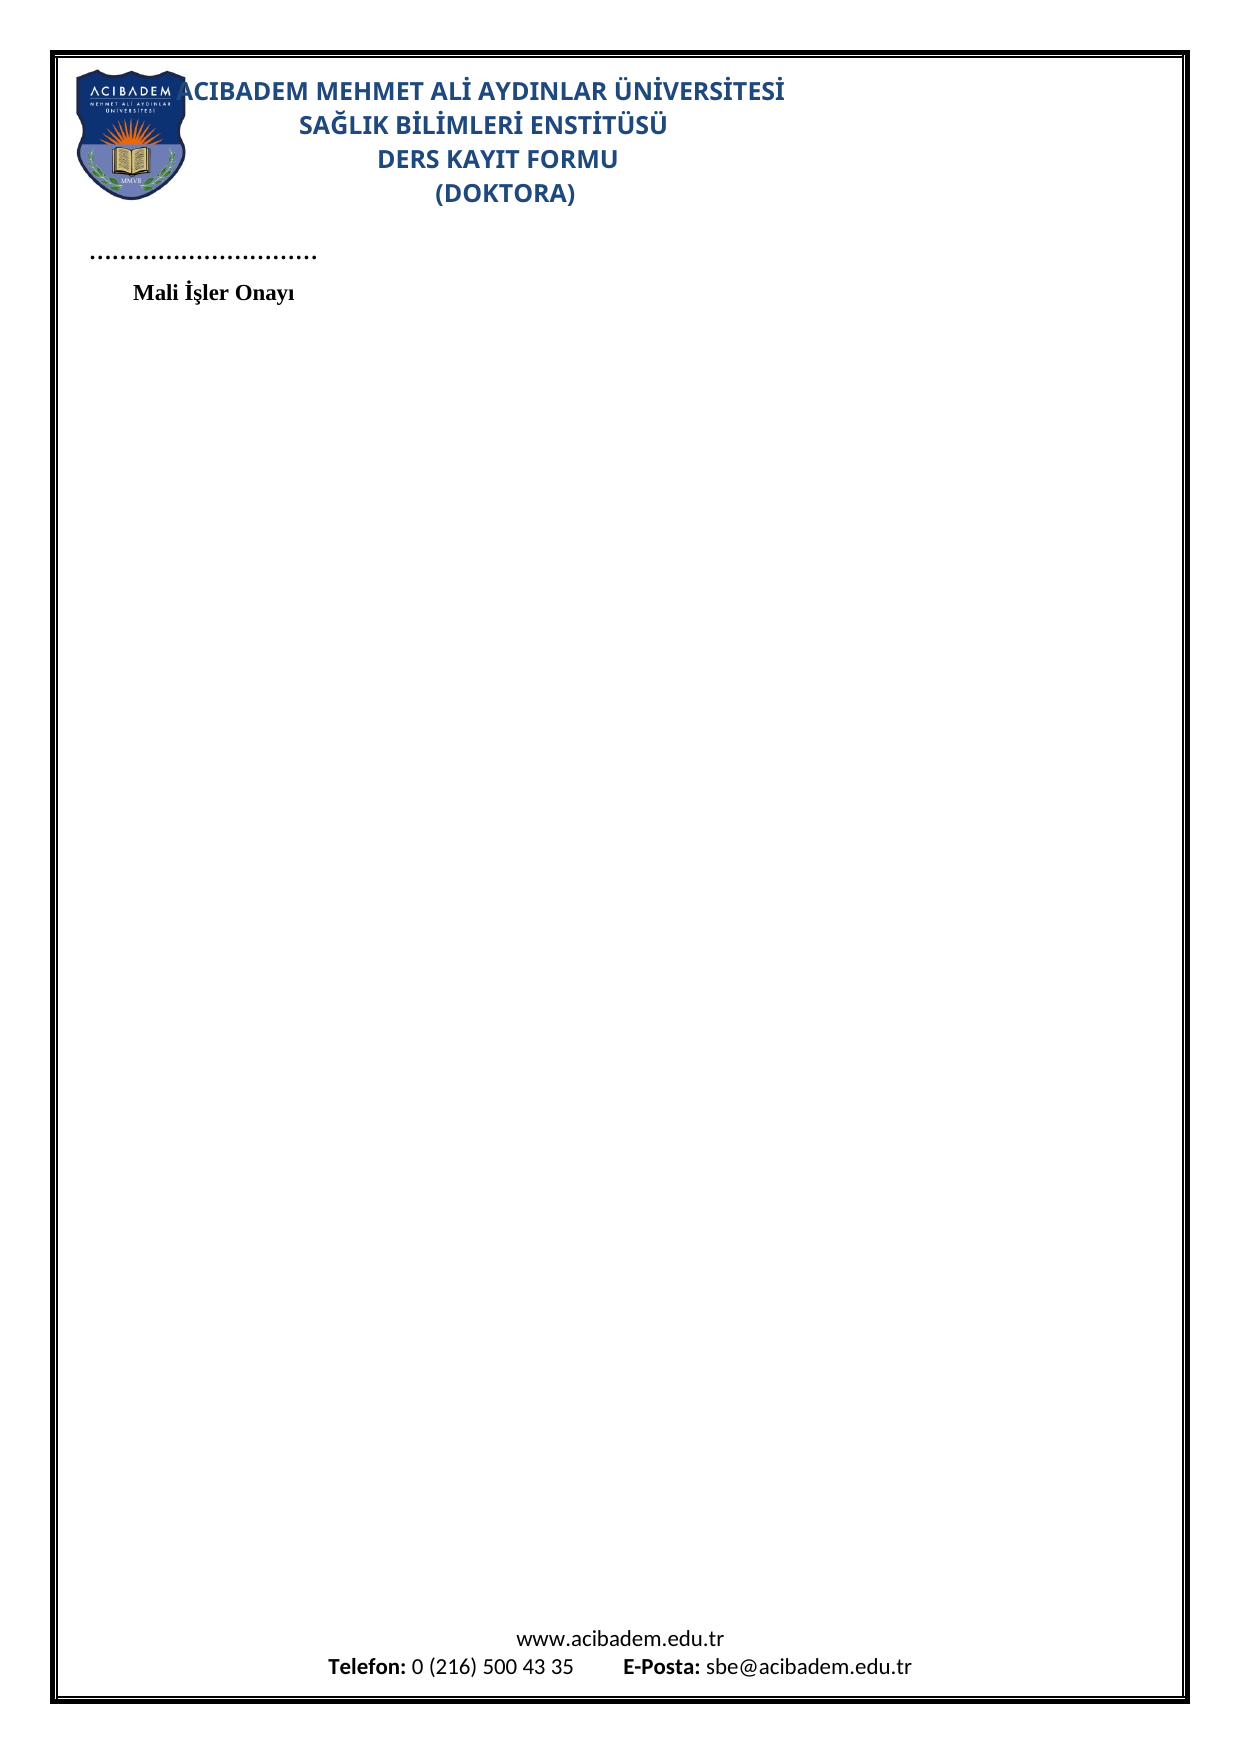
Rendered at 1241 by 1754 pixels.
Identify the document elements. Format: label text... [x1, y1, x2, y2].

text Mali İşler Onayı [88, 278, 1181, 305]
text ………………………… [88, 238, 1181, 264]
picture [60, 61, 201, 208]
